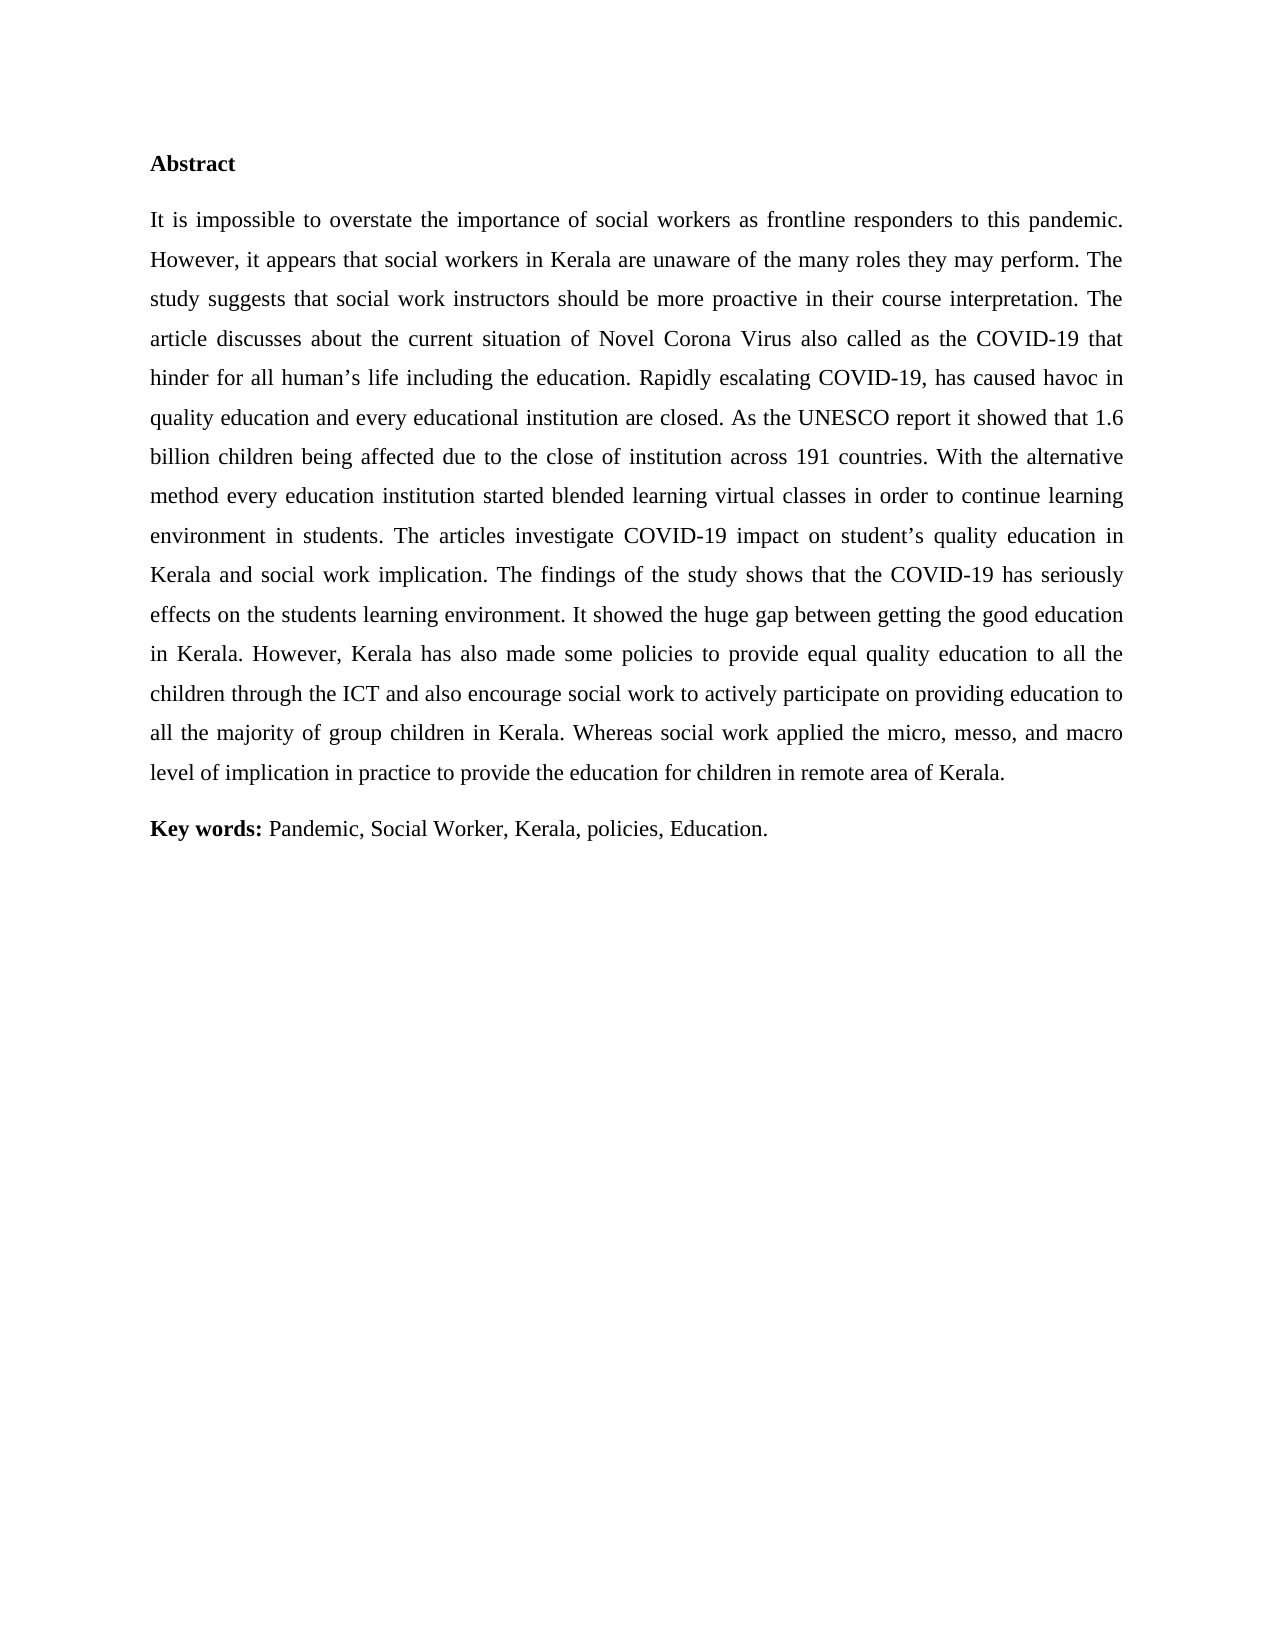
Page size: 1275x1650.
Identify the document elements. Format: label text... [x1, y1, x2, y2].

text Key words: Pandemic, Social Worker, Kerala, policies, Education. [150, 815, 1125, 841]
text It is impossible to overstate the importance of social workers as frontline responders to this pandemic. However, it appears that social workers in Kerala are unaware of the many roles they may perform. The study suggests that social work instructors should be more proactive in their course interpretation. The article discusses about the current situation of Novel Corona Virus also called as the COVID-19 that hinder for all human’s life including the education. Rapidly escalating COVID-19, has caused havoc in quality education and every educational institution are closed. As the UNESCO report it showed that 1.6 billion children being affected due to the close of institution across 191 countries. With the alternative method every education institution started blended learning virtual classes in order to continue learning environment in students. The articles investigate COVID-19 impact on student’s quality education in Kerala and social work implication. The findings of the study shows that the COVID-19 has seriously effects on the students learning environment. It showed the huge gap between getting the good education in Kerala. However, Kerala has also made some policies to provide equal quality education to all the children through the ICT and also encourage social work to actively participate on providing education to all the majority of group children in Kerala. Whereas social work applied the micro, messo, and macro level of implication in practice to provide the education for children in remote area of Kerala. [150, 206, 1125, 785]
text Abstract [150, 150, 1125, 176]
